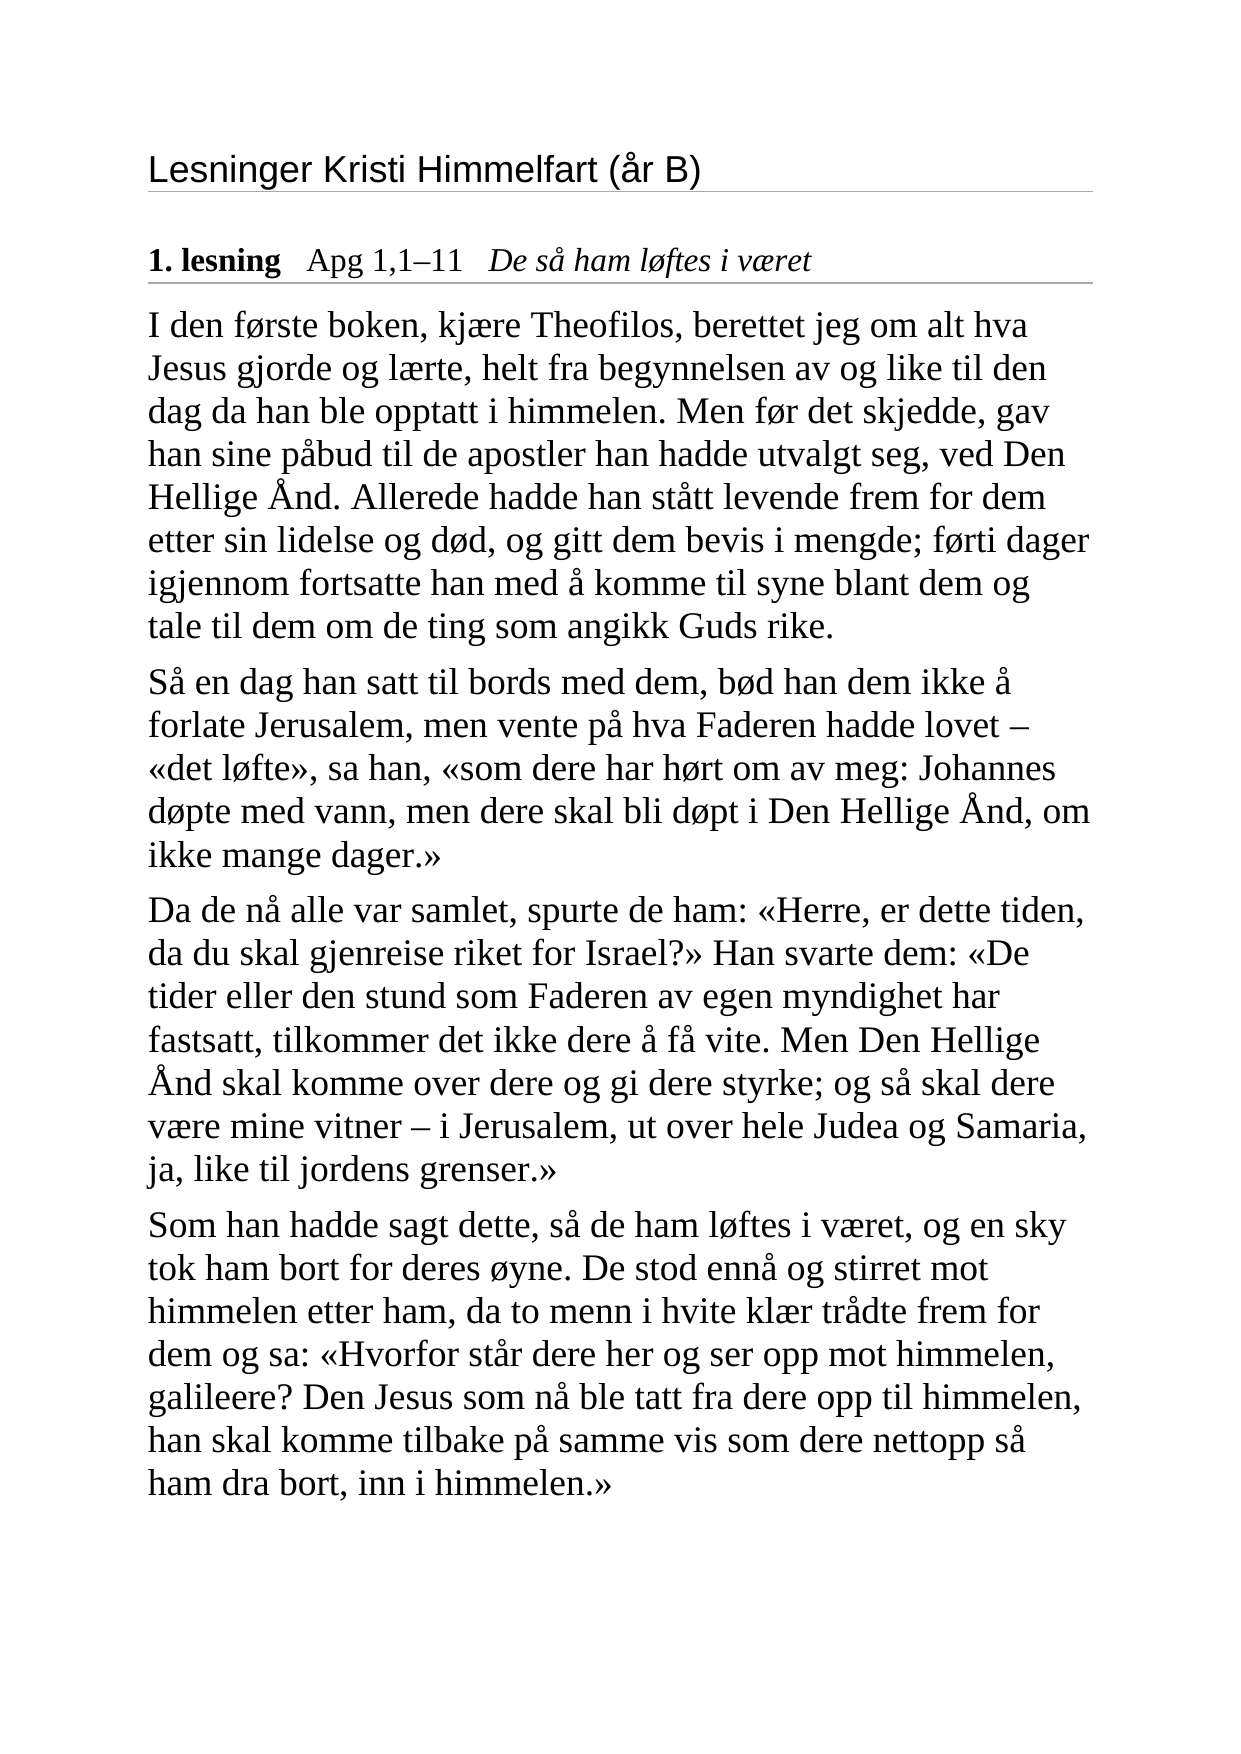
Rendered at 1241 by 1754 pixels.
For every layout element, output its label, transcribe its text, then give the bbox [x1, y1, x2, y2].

text Så en dag han satt til bords med dem, bød han dem ikke å forlate Jerusalem, men vente på hva Faderen hadde lovet – «det løfte», sa han, «som dere har hørt om av meg: Johannes døpte med vann, men dere skal bli døpt i Den Hellige Ånd, om ikke mange dager.» [148, 659, 1093, 875]
text Som han hadde sagt dette, så de ham løftes i været, og en sky tok ham bort for deres øyne. De stod ennå og stirret mot himmelen etter ham, da to menn i hvite klær trådte frem for dem og sa: «Hvorfor står dere her og ser opp mot himmelen, galileere? Den Jesus som nå ble tatt fra dere opp til himmelen, han skal komme tilbake på samme vis som dere nettopp så ham dra bort, inn i himmelen.» [148, 1202, 1093, 1504]
subtitle 1. lesning Apg 1,1–11 De så ham løftes i været [148, 240, 1093, 282]
text Da de nå alle var samlet, spurte de ham: «Herre, er dette tiden, da du skal gjenreise riket for Israel?» Han svarte dem: «De tider eller den stund som Faderen av egen myndighet har fastsatt, tilkommer det ikke dere å få vite. Men Den Hellige Ånd skal komme over dere og gi dere styrke; og så skal dere være mine vitner – i Jerusalem, ut over hele Judea og Samaria, ja, like til jordens grenser.» [148, 888, 1093, 1189]
text I den første boken, kjære Theofilos, berettet jeg om alt hva Jesus gjorde og lærte, helt fra begynnelsen av og like til den dag da han ble opptatt i himmelen. Men før det skjedde, gav han sine påbud til de apostler han hadde utvalgt seg, ved Den Hellige Ånd. Allerede hadde han stått levende frem for dem etter sin lidelse og død, og gitt dem bevis i mengde; førti dager igjennom fortsatte han med å komme til syne blant dem og tale til dem om de ting som angikk Guds rike. [148, 302, 1093, 647]
text Lesninger Kristi Himmelfart (år B) [148, 148, 1093, 191]
